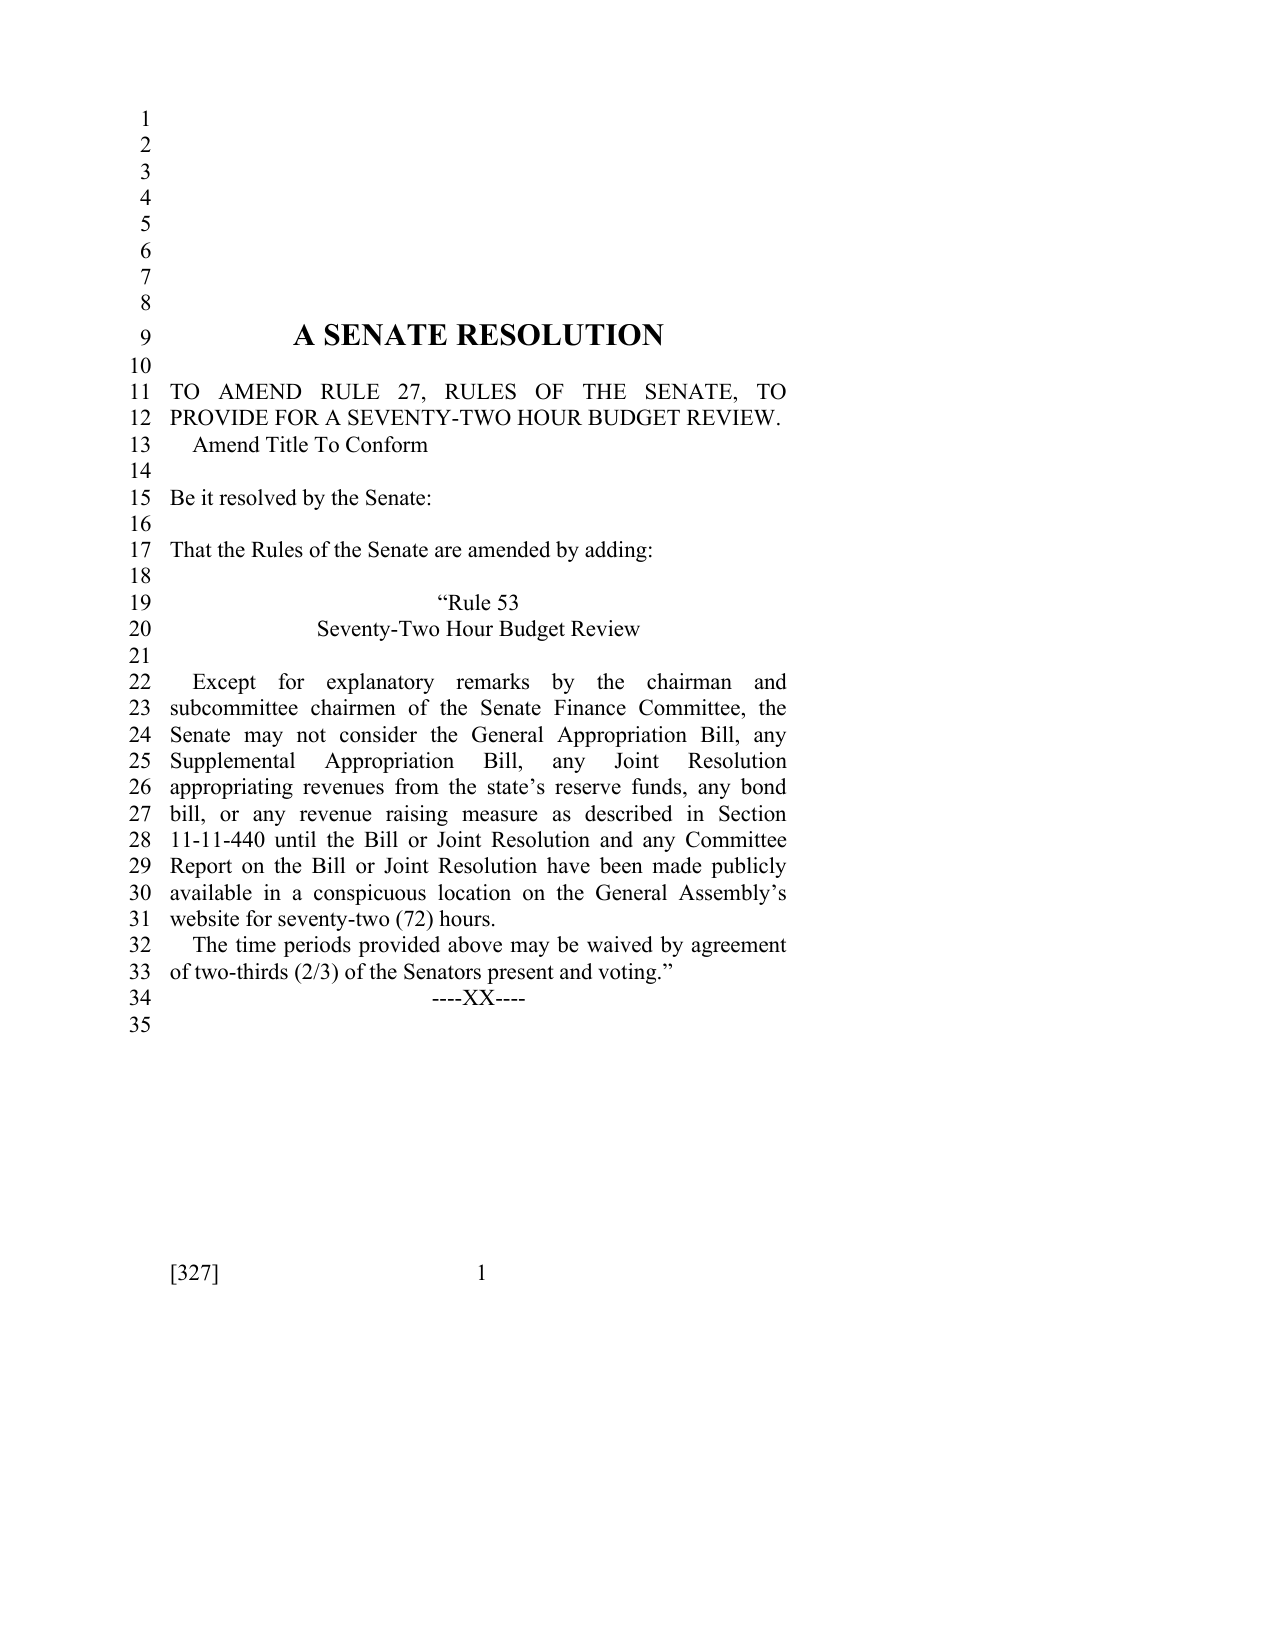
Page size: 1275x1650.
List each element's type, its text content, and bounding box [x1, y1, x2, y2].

text Amend Title To Conform [169, 431, 787, 457]
text ----XX---- [169, 984, 787, 1011]
text That the Rules of the Senate are amended by adding: [169, 536, 787, 563]
text Seventy-Two Hour Budget Review [169, 615, 787, 642]
text TO AMEND RULE 27, RULES OF THE SENATE, TO PROVIDE FOR A SEVENTY-TWO HOUR BUDGET REVIEW. [169, 378, 787, 431]
text A SENATE RESOLUTION [169, 316, 787, 352]
text Except for explanatory remarks by the chairman and subcommittee chairmen of the Senate Finance Committee, the Senate may not consider the General Appropriation Bill, any Supplemental Appropriation Bill, any Joint Resolution appropriating revenues from the state’s reserve funds, any bond bill, or any revenue raising measure as described in Section 11-11-440 until the Bill or Joint Resolution and any Committee Report on the Bill or Joint Resolution have been made publicly available in a conspicuous location on the General Assembly’s website for seventy-two (72) hours. [169, 668, 787, 932]
text The time periods provided above may be waived by agreement of two-thirds (2/3) of the Senators present and voting.” [169, 932, 787, 984]
text “Rule 53 [169, 589, 787, 615]
text Be it resolved by the Senate: [169, 483, 787, 510]
